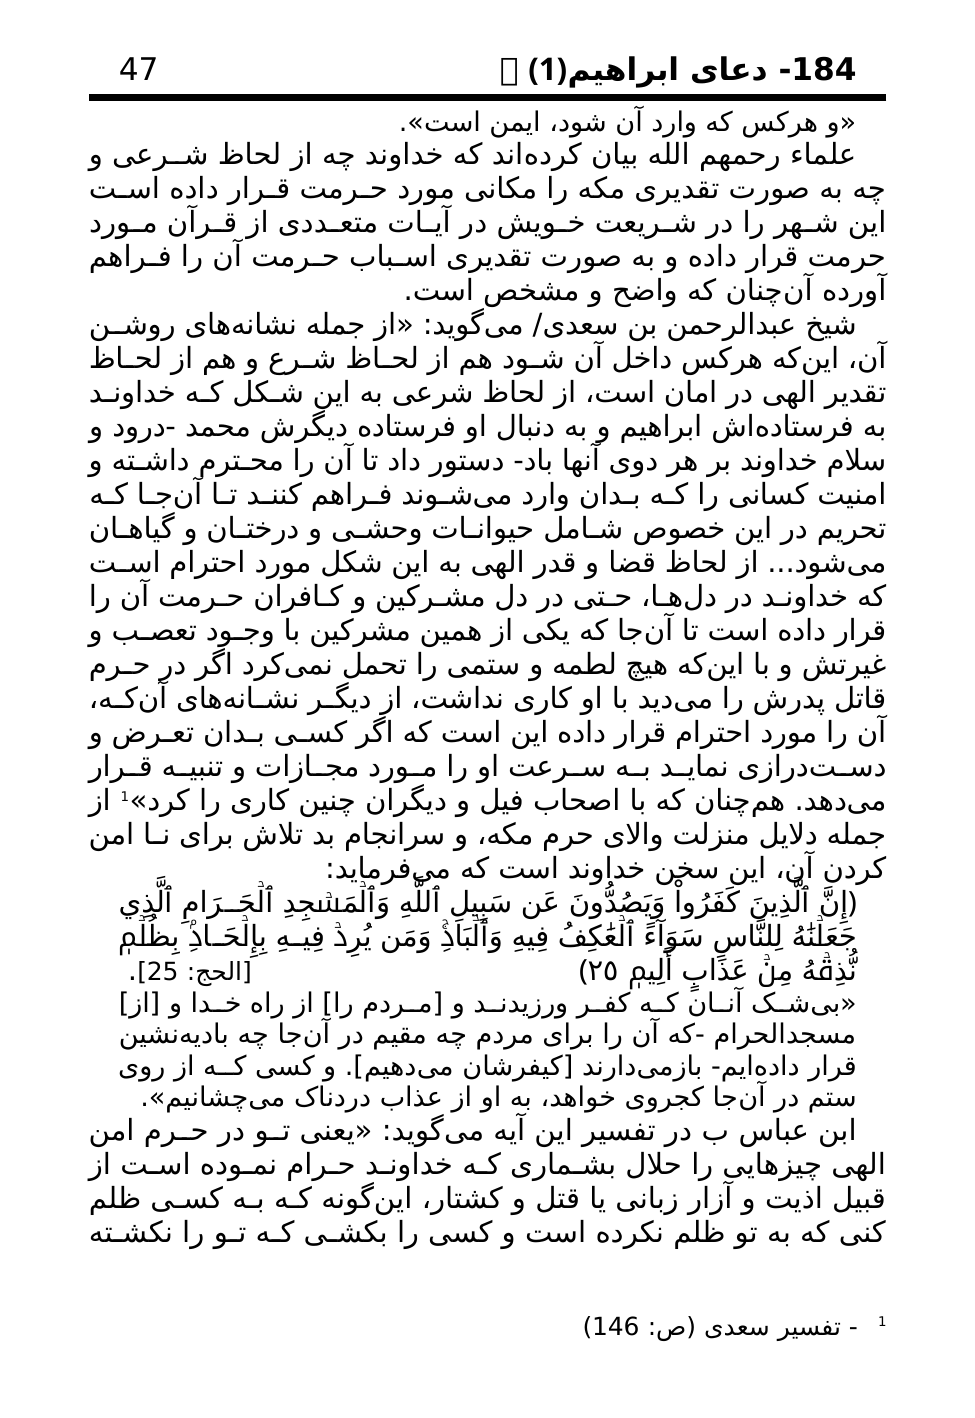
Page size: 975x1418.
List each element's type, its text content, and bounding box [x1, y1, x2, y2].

text «و هرکس که وارد آن شود، ایمن است». [118, 106, 857, 138]
text «بی‌شک آنان که کفر ورزیدند و [مردم را] از راه خدا و [از] مسجدالحرام -که آن را برای مردم چه مقیم در آن‌جا چه بادیه‌نشین قرار داده‌ایم- بازمی‌دارند [کیفرشان می‌دهیم]. و کسی که از روی ستم در آن‌جا کجروی خواهد، به او از عذاب دردناک می‌چشانیم». [118, 987, 857, 1113]
text ﴿إِنَّ ٱلَّذِينَ كَفَرُواْ وَيَصُدُّونَ عَن سَبِيلِ ٱللَّهِ وَٱلۡمَسۡجِدِ ٱلۡحَرَامِ ٱلَّذِي جَعَلۡنَٰهُ لِلنَّاسِ سَوَآءً ٱلۡعَٰكِفُ فِيهِ وَٱلۡبَادِۚ وَمَن يُرِدۡ فِيهِ بِإِلۡحَادِۢ بِظُلۡمٖ نُّذِقۡهُ مِنۡ عَذَابٍ أَلِيمٖ ٢٥﴾ [الحج: 25]. [118, 885, 857, 987]
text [89, 1113, 886, 1249]
text شیخ عبدالرحمن بن سعدی/ می‌گوید: «از جمله نشانه‌های روشن آن، این‌که هرکس داخل آن شود هم از لحاظ شرع و هم از لحاظ تقدیر الهی در امان است، از لحاظ شرعی به این شکل که خداوند به فرستاده‌اش ابراهیم و به دنبال او فرستاده دیگرش محمد -درود و سلام خداوند بر هر دوی آنها باد- دستور داد تا آن را محترم داشته و امنیت کسانی را که بدان وارد می‌شوند فراهم کنند تا آن‌جا که تحریم در این خصوص شامل حیوانات وحشی و درختان و گیاهان می‌شود... از لحاظ قضا و قدر الهی به این شکل مورد احترام است که خداوند در دل‌ها، حتی در دل مشرکین و کافران حرمت آن را قرار داده است تا آن‌جا که یکی از همین مشرکین با وجود تعصب و غیرتش و با این‌که هیچ لطمه و ستمی را تحمل نمی‌کرد اگر در حرم قاتل پدرش را می‌دید با او کاری نداشت، از دیگر نشانه‌های آن‌که، آن را مورد احترام قرار داده این است که اگر کسی بدان تعرض و دست‌درازی نماید به سرعت او را مورد مجازات و تنبیه قرار می‌دهد. هم‌چنان که با اصحاب فیل و دیگران چنین کاری را کرد» از جمله دلایل منزلت والای حرم مکه، و سرانجام بد تلاش برای نا امن کردن آن، این سخن خداوند است که می‌فرماید: [89, 308, 886, 885]
text علماء رحمهم الله بیان کرده‌اند که خداوند چه از لحاظ شرعی و چه به صورت تقدیری مکه را مکانی مورد حرمت قرار داده است این شهر را در شریعت خویش در آیات متعددی از قرآن مورد حرمت قرار داده و به صورت تقدیری اسباب حرمت آن را فراهم آورده آن‌چنان که واضح و مشخص است. [89, 138, 886, 308]
